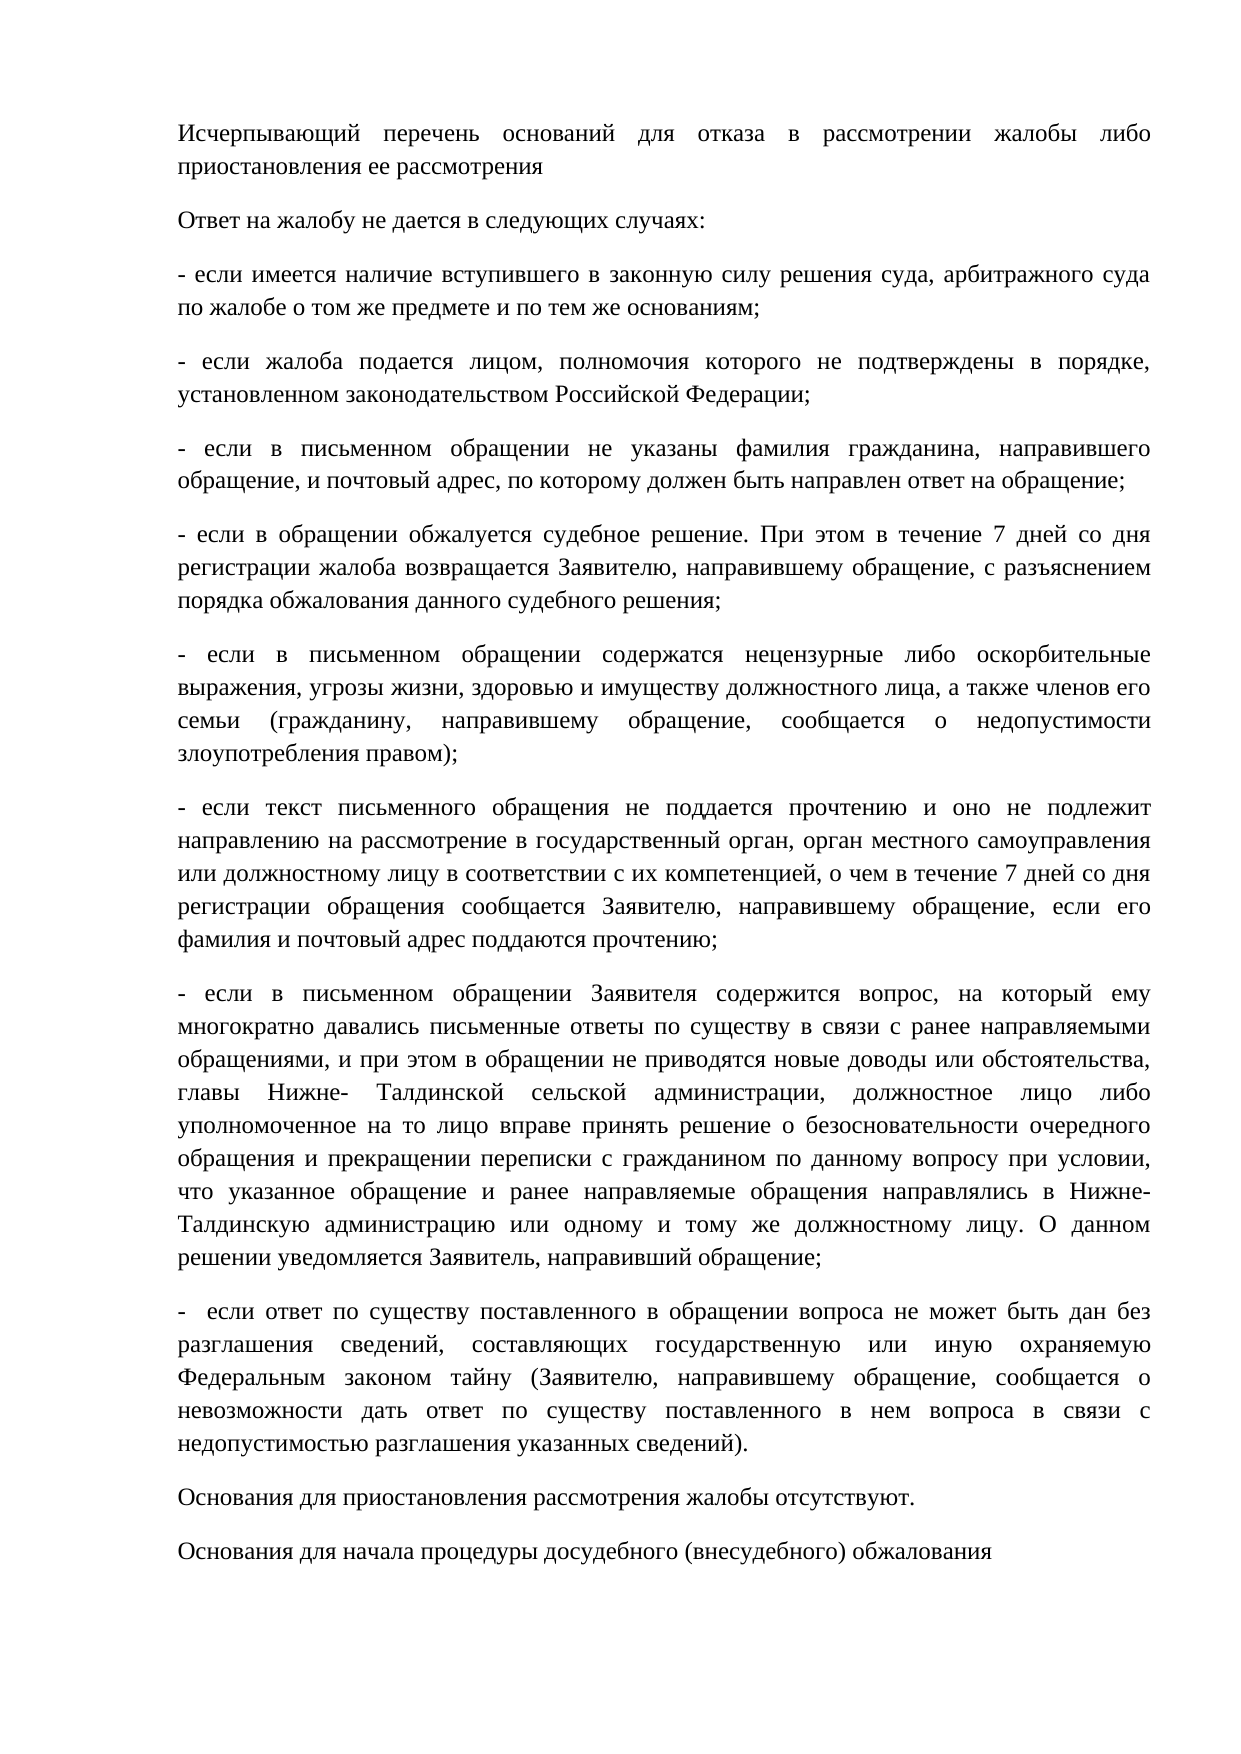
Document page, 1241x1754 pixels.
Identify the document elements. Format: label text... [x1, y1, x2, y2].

text - если ответ по существу поставленного в обращении вопроса не может быть дан без разглашения сведений, составляющих государственную или иную охраняемую Федеральным законом тайну (Заявителю, направившему обращение, сообщается о невозможности дать ответ по существу поставленного в нем вопроса в связи с недопустимостью разглашения указанных сведений). [177, 1296, 1152, 1457]
text - если в письменном обращении содержатся нецензурные либо оскорбительные выражения, угрозы жизни, здоровью и имуществу должностного лица, а также членов его семьи (гражданину, направившему обращение, сообщается о недопустимости злоупотребления правом); [177, 639, 1152, 767]
text Основания для начала процедуры досудебного (внесудебного) обжалования [177, 1536, 1152, 1565]
text - если имеется наличие вступившего в законную силу решения суда, арбитражного суда по жалобе о том же предмете и по тем же основаниям; [177, 259, 1152, 321]
text Ответ на жалобу не дается в следующих случаях: [177, 205, 1152, 234]
text - если в письменном обращении Заявителя содержится вопрос, на который ему многократно давались письменные ответы по существу в связи с ранее направляемыми обращениями, и при этом в обращении не приводятся новые доводы или обстоятельства, главы Нижне- Талдинской сельской администрации, должностное лицо либо уполномоченное на то лицо вправе принять решение о безосновательности очередного обращения и прекращении переписки с гражданином по данному вопросу при условии, что указанное обращение и ранее направляемые обращения направлялись в Нижне- Талдинскую администрацию или одному и тому же должностному лицу. О данном решении уведомляется Заявитель, направивший обращение; [177, 978, 1152, 1271]
text - если текст письменного обращения не поддается прочтению и оно не подлежит направлению на рассмотрение в государственный орган, орган местного самоуправления или должностному лицу в соответствии с их компетенцией, о чем в течение 7 дней со дня регистрации обращения сообщается Заявителю, направившему обращение, если его фамилия и почтовый адрес поддаются прочтению; [177, 792, 1152, 953]
text Основания для приостановления рассмотрения жалобы отсутствуют. [177, 1482, 1152, 1511]
text - если в обращении обжалуется судебное решение. При этом в течение 7 дней со дня регистрации жалоба возвращается Заявителю, направившему обращение, с разъяснением порядка обжалования данного судебного решения; [177, 519, 1152, 614]
text Исчерпывающий перечень оснований для отказа в рассмотрении жалобы либо приостановления ее рассмотрения [177, 118, 1152, 180]
text - если жалоба подается лицом, полномочия которого не подтверждены в порядке, установленном законодательством Российской Федерации; [177, 346, 1152, 407]
text - если в письменном обращении не указаны фамилия гражданина, направившего обращение, и почтовый адрес, по которому должен быть направлен ответ на обращение; [177, 433, 1152, 494]
